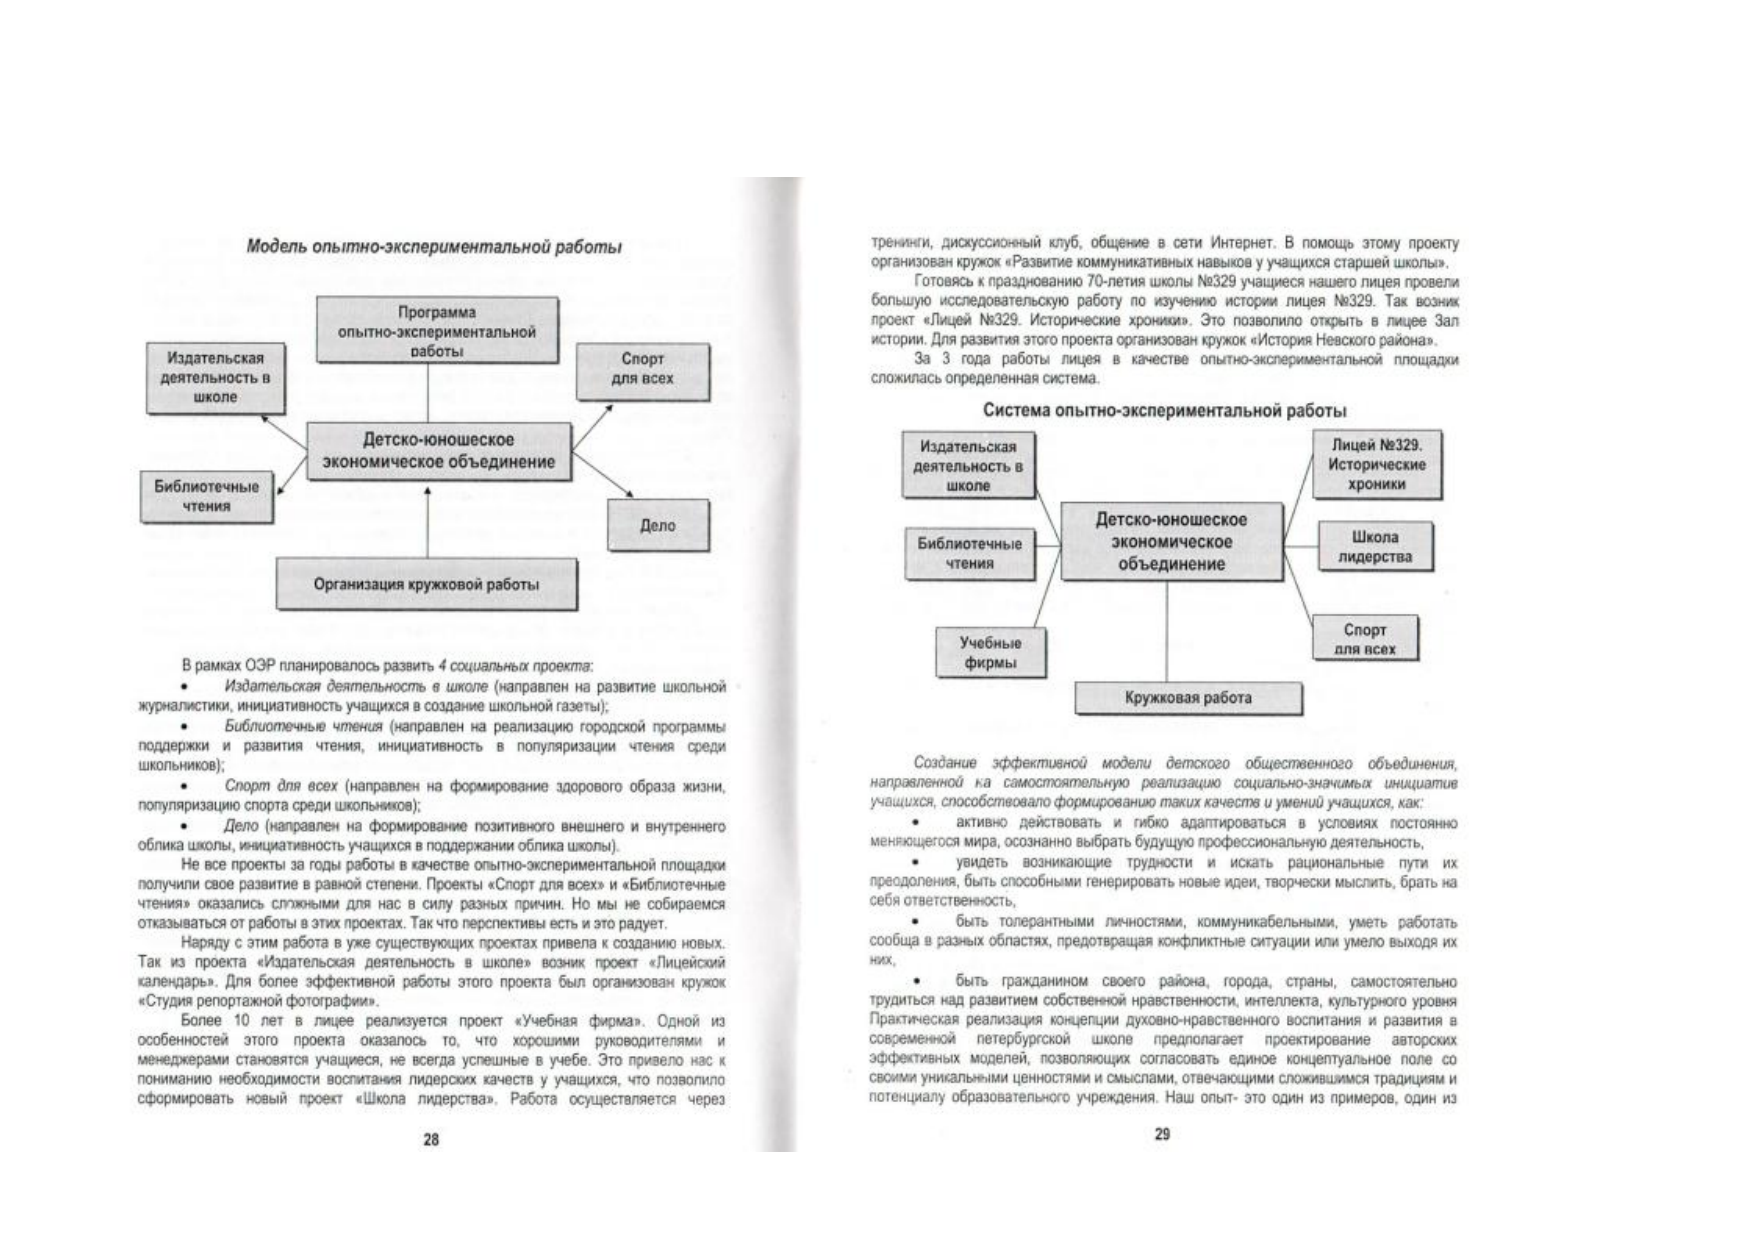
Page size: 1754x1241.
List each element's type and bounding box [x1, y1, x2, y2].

picture [118, 177, 1483, 1152]
